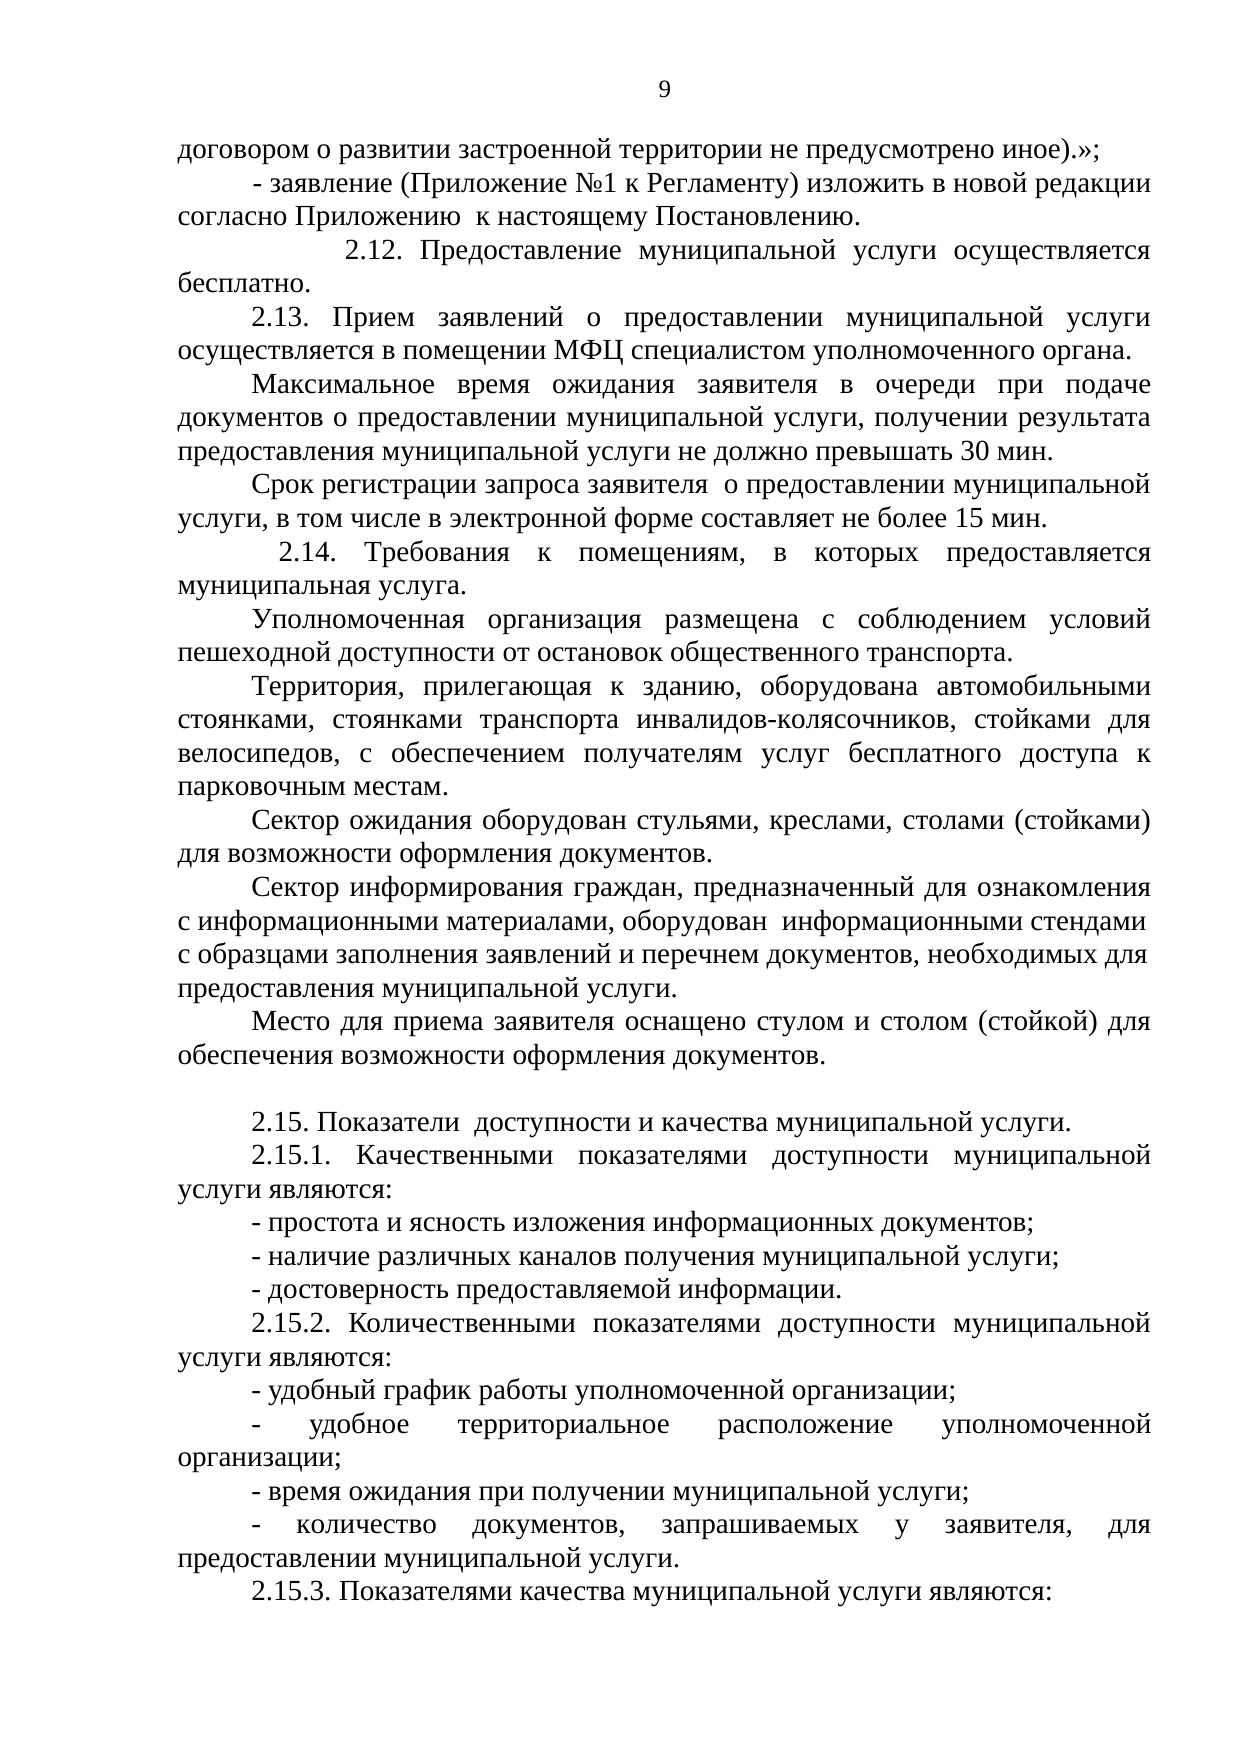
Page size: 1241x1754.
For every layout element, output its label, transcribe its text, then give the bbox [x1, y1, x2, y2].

text 2.15. Показатели доступности и качества муниципальной услуги. [177, 1104, 1152, 1137]
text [177, 131, 1152, 165]
text 2.15.3. Показателями качества муниципальной услуги являются: [177, 1573, 1152, 1607]
text Сектор ожидания оборудован стульями, креслами, столами (стойками) для возможности оформления документов. [177, 802, 1152, 869]
text - заявление (Приложение №1 к Регламенту) изложить в новой редакции согласно Приложению к настоящему Постановлению. [177, 165, 1152, 232]
text - удобное территориальное расположение уполномоченной организации; [177, 1406, 1152, 1473]
text Место для приема заявителя оснащено стулом и столом (стойкой) для обеспечения возможности оформления документов. [177, 1003, 1152, 1070]
text Территория, прилегающая к зданию, оборудована автомобильными стоянками, стоянками транспорта инвалидов-колясочников, стойками для велосипедов, с обеспечением получателям услуг бесплатного доступа к парковочным местам. [177, 668, 1152, 802]
text Срок регистрации запроса заявителя о предоставлении муниципальной услуги, в том числе в электронной форме составляет не более 15 мин. [177, 467, 1152, 534]
text 2.13. Прием заявлений о предоставлении муниципальной услуги осуществляется в помещении МФЦ специалистом уполномоченного органа. [177, 299, 1152, 366]
text - время ожидания при получении муниципальной услуги; [177, 1473, 1152, 1506]
text 2.15.2. Количественными показателями доступности муниципальной услуги являются: [177, 1305, 1152, 1372]
text 2.12. Предоставление муниципальной услуги осуществляется бесплатно. [177, 232, 1152, 299]
text предоставления муниципальной услуги. [177, 970, 1152, 1003]
text 2.15.1. Качественными показателями доступности муниципальной услуги являются: [177, 1137, 1152, 1204]
text Максимальное время ожидания заявителя в очереди при подаче документов о предоставлении муниципальной услуги, получении результата предоставления муниципальной услуги не должно превышать 30 мин. [177, 366, 1152, 467]
text Уполномоченная организация размещена с соблюдением условий пешеходной доступности от остановок общественного транспорта. [177, 601, 1152, 668]
text - наличие различных каналов получения муниципальной услуги; [177, 1238, 1152, 1272]
text - достоверность предоставляемой информации. [177, 1272, 1152, 1305]
text Сектор информирования граждан, предназначенный для ознакомления с информационными материалами, оборудован информационными стендами [177, 869, 1152, 936]
text - удобный график работы уполномоченной организации; [177, 1372, 1152, 1406]
text - количество документов, запрашиваемых у заявителя, для предоставлении муниципальной услуги. [177, 1506, 1152, 1573]
text с образцами заполнения заявлений и перечнем документов, необходимых для [177, 936, 1152, 970]
text - простота и ясность изложения информационных документов; [177, 1204, 1152, 1238]
text 2.14. Требования к помещениям, в которых предоставляется муниципальная услуга. [177, 534, 1152, 601]
